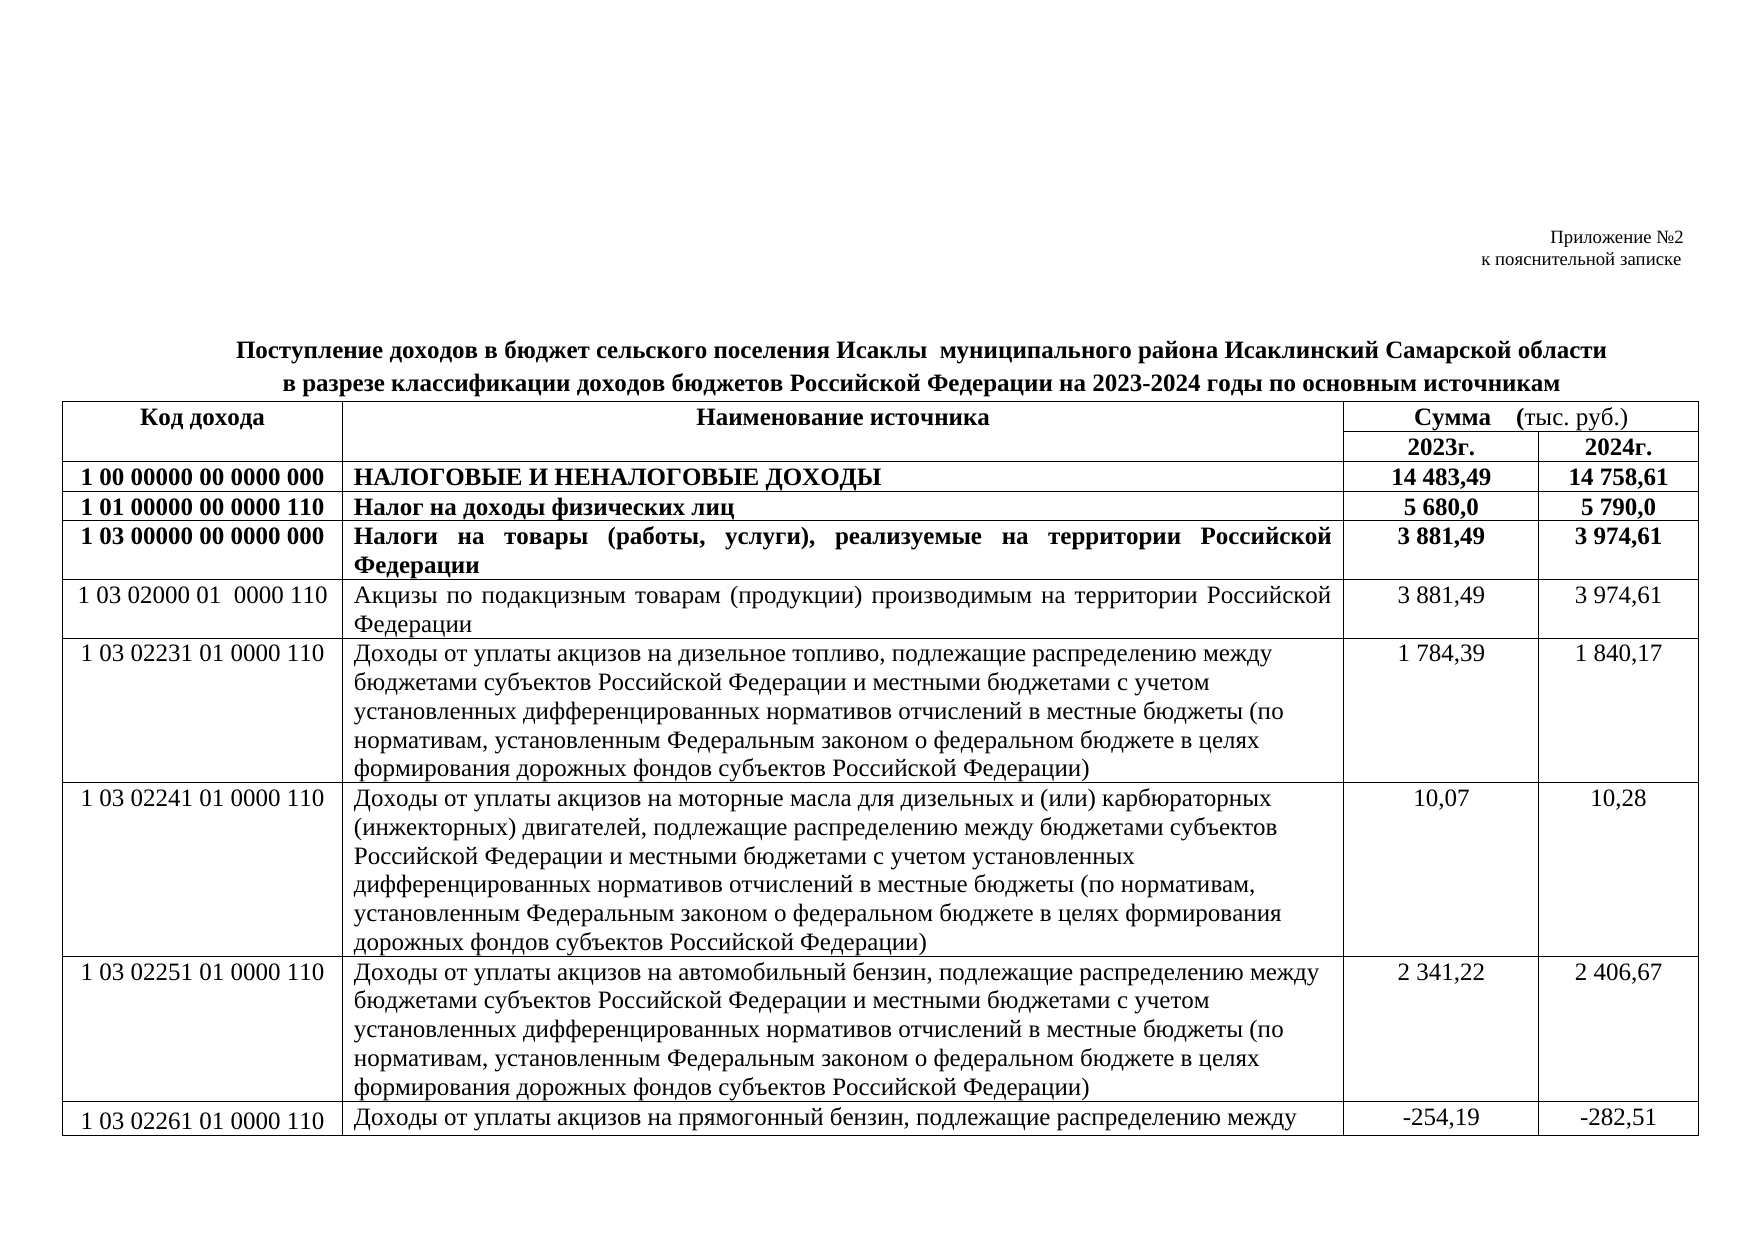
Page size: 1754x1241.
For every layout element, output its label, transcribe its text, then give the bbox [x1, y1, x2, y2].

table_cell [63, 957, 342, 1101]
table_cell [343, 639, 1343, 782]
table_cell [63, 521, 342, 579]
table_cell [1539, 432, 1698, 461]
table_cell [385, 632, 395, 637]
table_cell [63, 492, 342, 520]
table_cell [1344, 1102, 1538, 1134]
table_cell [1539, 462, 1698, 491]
text Поступление доходов в бюджет сельского поселения Исаклы муниципального района Исаклинский Самарской области [118, 335, 1725, 364]
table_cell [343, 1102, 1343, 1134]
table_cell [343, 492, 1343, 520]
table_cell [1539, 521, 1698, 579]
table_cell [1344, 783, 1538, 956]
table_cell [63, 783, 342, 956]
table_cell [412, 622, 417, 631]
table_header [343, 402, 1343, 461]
text к пояснительной записке [118, 247, 1683, 269]
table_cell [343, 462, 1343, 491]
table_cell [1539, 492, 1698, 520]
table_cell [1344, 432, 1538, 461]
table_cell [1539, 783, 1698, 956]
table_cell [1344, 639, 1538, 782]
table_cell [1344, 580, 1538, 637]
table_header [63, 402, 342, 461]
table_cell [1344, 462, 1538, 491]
text Приложение №2 [118, 226, 1683, 247]
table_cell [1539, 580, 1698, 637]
text в разрезе классификации доходов бюджетов Российской Федерации на 2023-2024 годы по основным источникам [118, 368, 1725, 397]
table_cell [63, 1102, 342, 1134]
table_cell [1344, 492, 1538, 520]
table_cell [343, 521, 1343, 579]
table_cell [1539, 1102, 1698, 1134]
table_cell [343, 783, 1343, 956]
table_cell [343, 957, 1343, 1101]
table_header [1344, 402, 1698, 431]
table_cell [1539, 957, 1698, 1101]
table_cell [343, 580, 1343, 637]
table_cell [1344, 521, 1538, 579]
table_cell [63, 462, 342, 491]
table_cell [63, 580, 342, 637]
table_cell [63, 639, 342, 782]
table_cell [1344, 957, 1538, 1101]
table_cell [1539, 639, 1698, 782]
